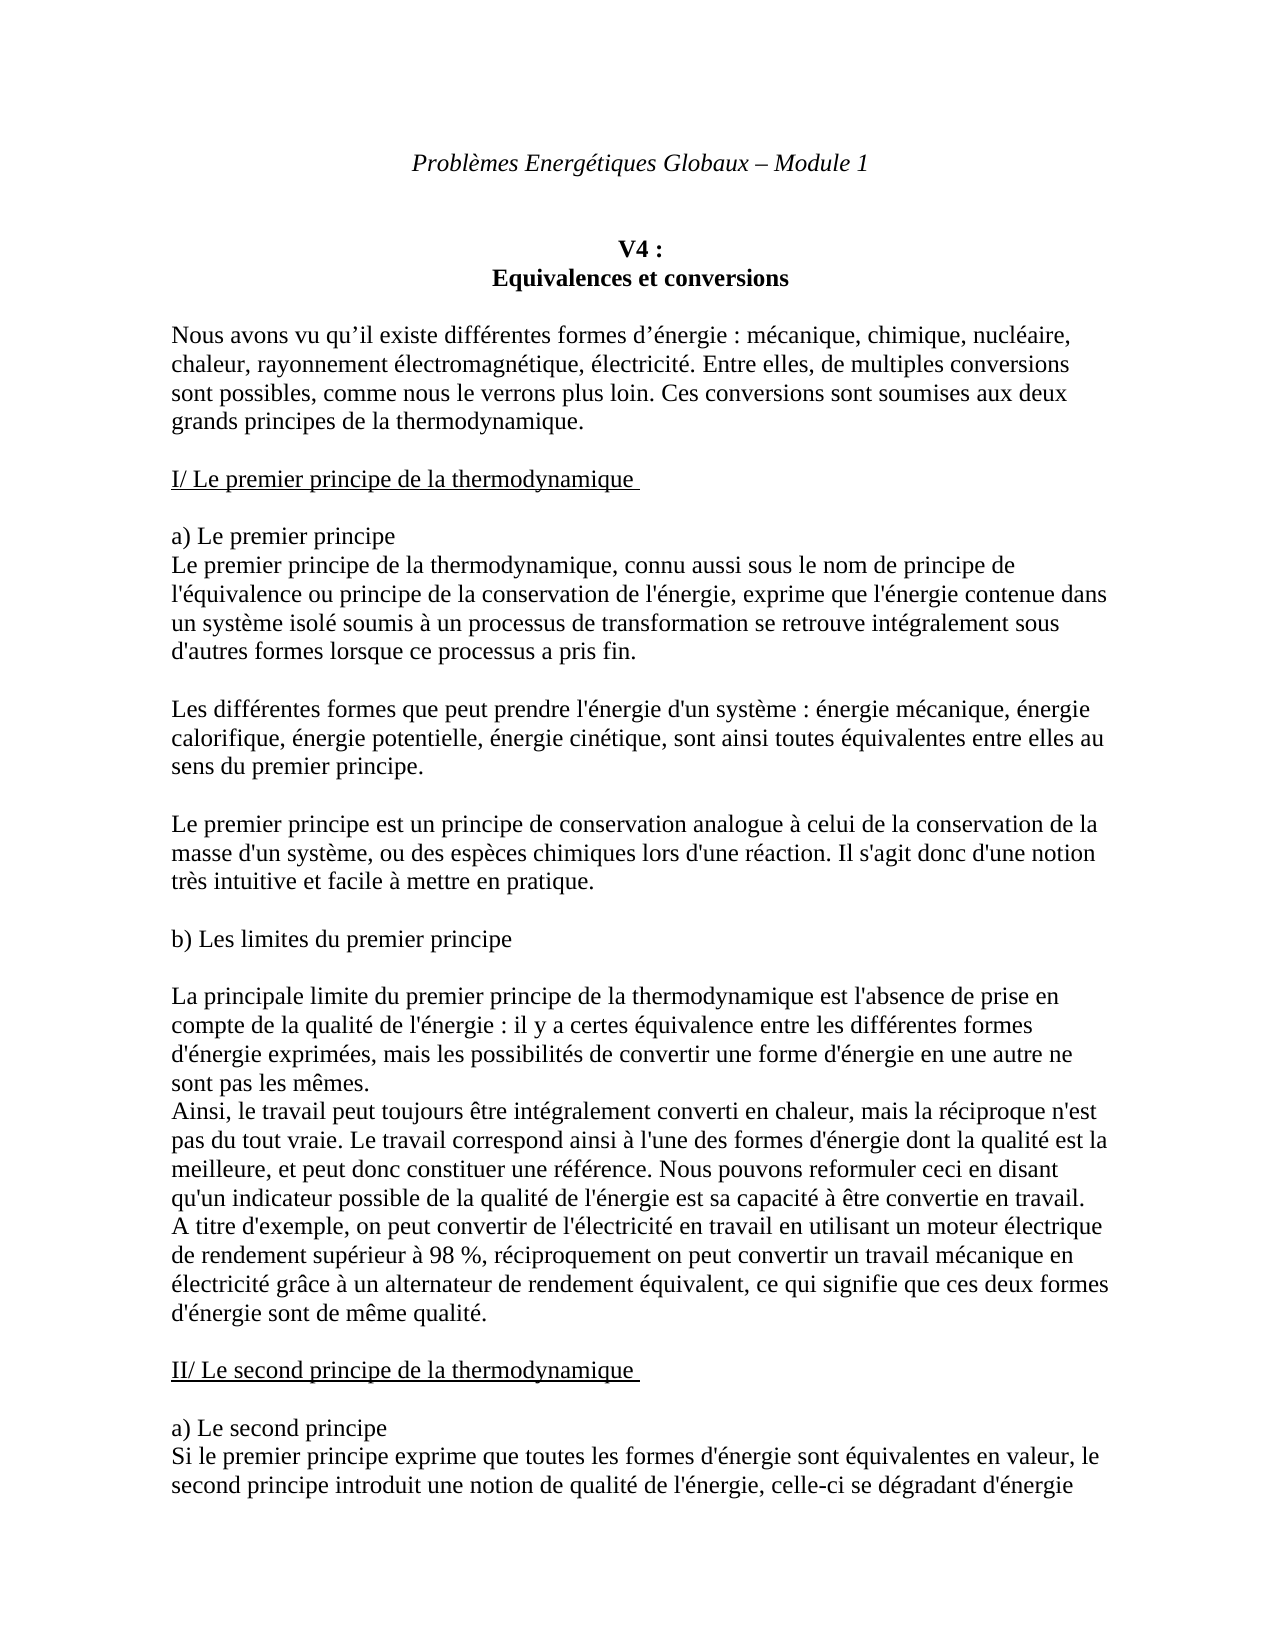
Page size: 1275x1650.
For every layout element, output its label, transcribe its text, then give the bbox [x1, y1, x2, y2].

text II/ Le second principe de la thermodynamique [171, 1355, 1109, 1384]
text Problèmes Energétiques Globaux – Module 1 [171, 148, 1109, 176]
text a) Le premier principe [171, 521, 1109, 550]
text a) Le second principe [171, 1413, 1109, 1441]
text V4 : [171, 234, 1109, 263]
text I/ Le premier principe de la thermodynamique [171, 464, 1109, 493]
text Ainsi, le travail peut toujours être intégralement converti en chaleur, mais la réciproque n'est pas du tout vraie. Le travail correspond ainsi à l'une des formes d'énergie dont la qualité est la meilleure, et peut donc constituer une référence. Nous pouvons reformuler ceci en disant qu'un indicateur possible de la qualité de l'énergie est sa capacité à être convertie en travail. [171, 1096, 1109, 1211]
text Le premier principe est un principe de conservation analogue à celui de la conservation de la masse d'un système, ou des espèces chimiques lors d'une réaction. Il s'agit donc d'une notion très intuitive et facile à mettre en pratique. [171, 809, 1109, 895]
text Les différentes formes que peut prendre l'énergie d'un système : énergie mécanique, énergie calorifique, énergie potentielle, énergie cinétique, sont ainsi toutes équivalentes entre elles au sens du premier principe. [171, 694, 1109, 780]
text Le premier principe de la thermodynamique, connu aussi sous le nom de principe de l'équivalence ou principe de la conservation de l'énergie, exprime que l'énergie contenue dans un système isolé soumis à un processus de transformation se retrouve intégralement sous d'autres formes lorsque ce processus a pris fin. [171, 550, 1109, 665]
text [171, 1441, 1109, 1499]
text b) Les limites du premier principe [171, 924, 1109, 953]
text Equivalences et conversions [171, 263, 1109, 291]
text Nous avons vu qu’il existe différentes formes d’énergie : mécanique, chimique, nucléaire, chaleur, rayonnement électromagnétique, électricité. Entre elles, de multiples conversions sont possibles, comme nous le verrons plus loin. Ces conversions sont soumises aux deux grands principes de la thermodynamique. [171, 320, 1109, 435]
text La principale limite du premier principe de la thermodynamique est l'absence de prise en compte de la qualité de l'énergie : il y a certes équivalence entre les différentes formes d'énergie exprimées, mais les possibilités de convertir une forme d'énergie en une autre ne sont pas les mêmes. [171, 981, 1109, 1096]
text A titre d'exemple, on peut convertir de l'électricité en travail en utilisant un moteur électrique de rendement supérieur à 98 %, réciproquement on peut convertir un travail mécanique en électricité grâce à un alternateur de rendement équivalent, ce qui signifie que ces deux formes d'énergie sont de même qualité. [171, 1211, 1109, 1326]
